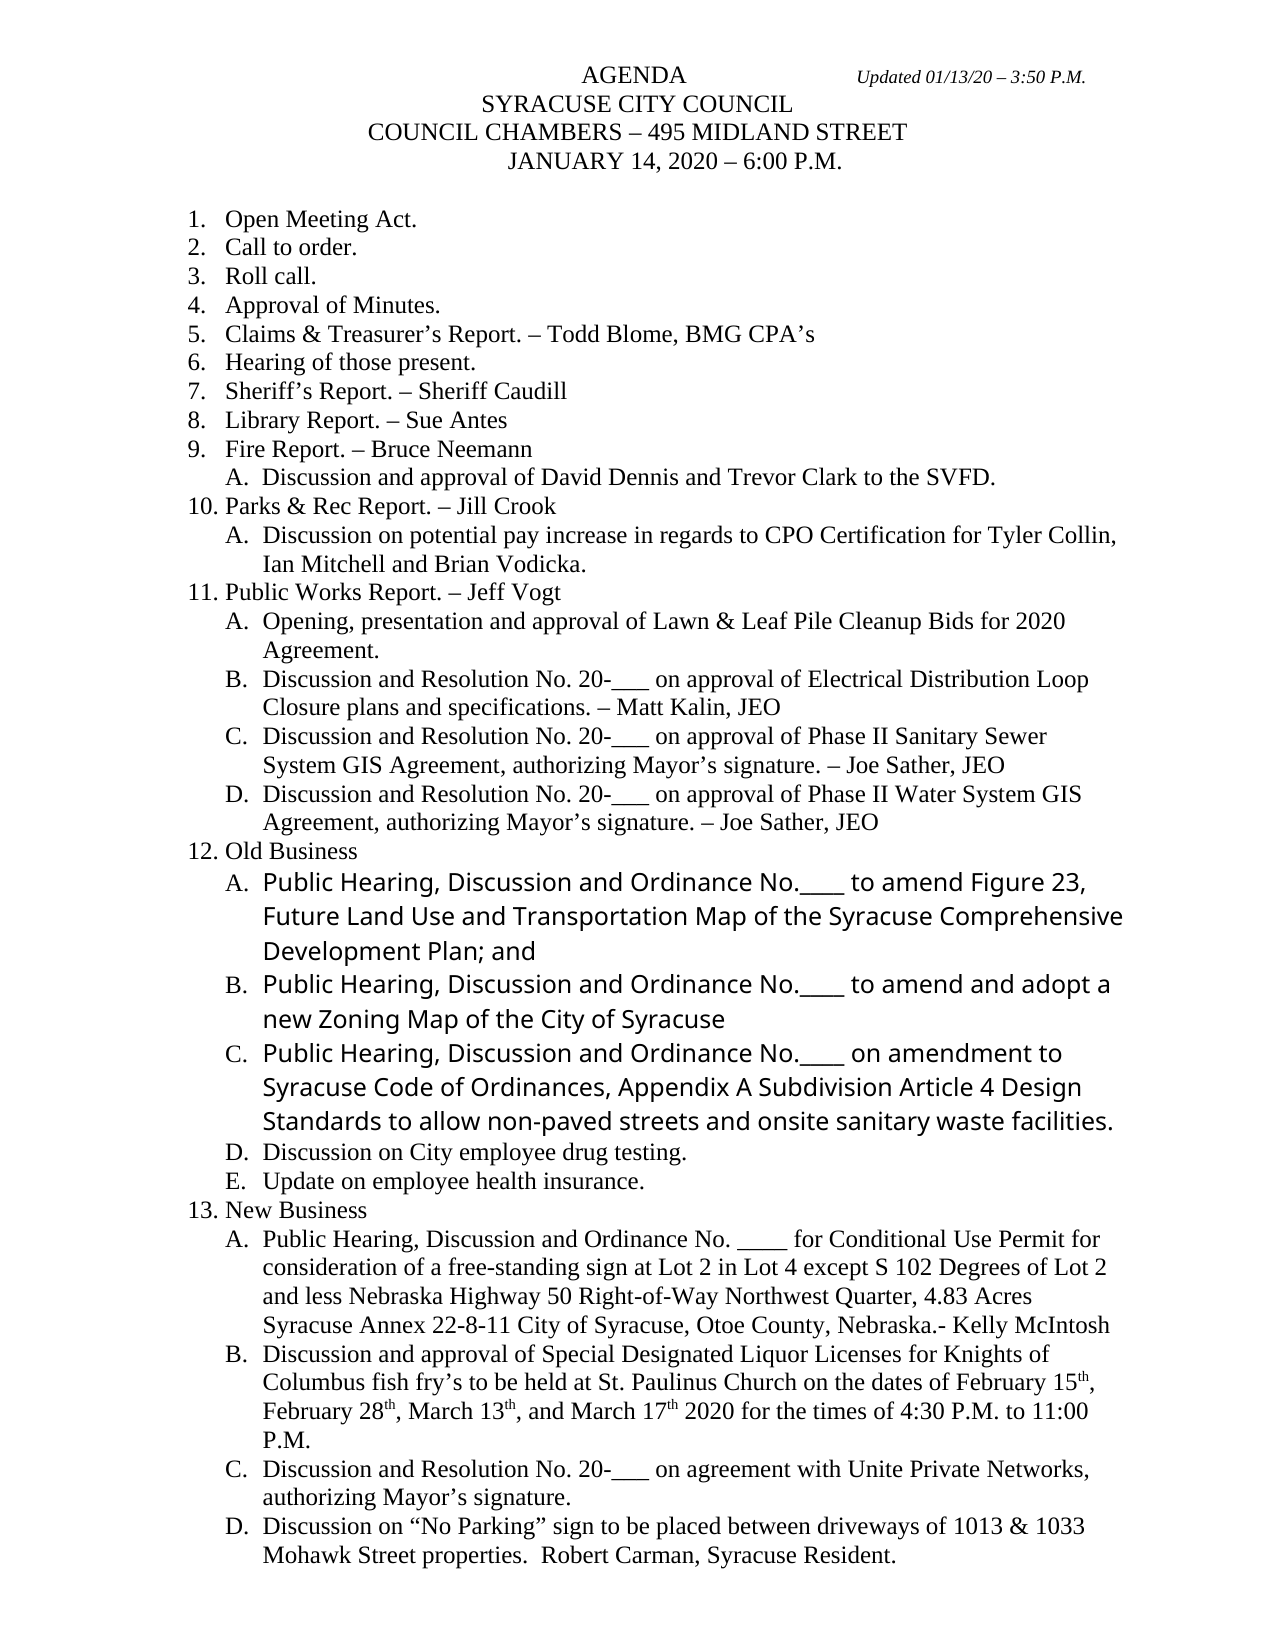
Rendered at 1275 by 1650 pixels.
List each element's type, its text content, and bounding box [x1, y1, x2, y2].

text 2. Call to order. [150, 232, 1125, 261]
list Roll call. [187, 261, 1125, 290]
list Public Hearing, Discussion and Ordinance No.____ to amend and adopt a new Zoning Map of the City of Syracuse [225, 967, 1125, 1035]
list Public Hearing, Discussion and Ordinance No. ____ for Conditional Use Permit for consideration of a free-standing sign at Lot 2 in Lot 4 except S 102 Degrees of Lot 2 and less Nebraska Highway 50 Right-of-Way Northwest Quarter, 4.83 Acres Syracuse Annex 22-8-11 City of Syracuse, Otoe County, Nebraska.- Kelly McIntosh [225, 1224, 1125, 1339]
list Discussion and Resolution No. 20-___ on approval of Electrical Distribution Loop Closure plans and specifications. – Matt Kalin, JEO [225, 664, 1125, 721]
list Discussion and Resolution No. 20-___ on approval of Phase II Water System GIS Agreement, authorizing Mayor’s signature. – Joe Sather, JEO [225, 779, 1125, 836]
list Discussion and Resolution No. 20-___ on agreement with Unite Private Networks, authorizing Mayor’s signature. [225, 1454, 1125, 1511]
list Sheriff’s Report. – Sheriff Caudill [187, 376, 1125, 405]
list Update on employee health insurance. [225, 1166, 1125, 1195]
list Old Business [187, 836, 1125, 865]
list Approval of Minutes. [187, 290, 1125, 319]
list Discussion on potential pay increase in regards to CPO Certification for Tyler Collin, Ian Mitchell and Brian Vodicka. [225, 520, 1125, 577]
list Discussion on “No Parking” sign to be placed between driveways of 1013 & 1033 Mohawk Street properties. Robert Carman, Syracuse Resident. [225, 1511, 1125, 1569]
text COUNCIL CHAMBERS – 495 mIDLAND STREET [150, 117, 1125, 146]
text JANUARY 14, 2020 – 6:00 P.M. [150, 146, 1125, 175]
text 1. Open Meeting Act. [187, 204, 1125, 232]
text SYRACUSE CITY COUNCIL [150, 89, 1125, 117]
list New Business [187, 1195, 1125, 1224]
text AGENDA Updated 01/13/20 – 3:50 P.M. [525, 60, 1125, 89]
list Public Works Report. – Jeff Vogt [187, 577, 1125, 606]
list Public Hearing, Discussion and Ordinance No.____ on amendment to Syracuse Code of Ordinances, Appendix A Subdivision Article 4 Design Standards to allow non-paved streets and onsite sanitary waste facilities. [225, 1035, 1125, 1137]
list Discussion on City employee drug testing. [225, 1137, 1125, 1166]
list Opening, presentation and approval of Lawn & Leaf Pile Cleanup Bids for 2020 Agreement. [225, 606, 1125, 664]
list Discussion and approval of Special Designated Liquor Licenses for Knights of Columbus fish fry’s to be held at St. Paulinus Church on the dates of February 15th, February 28th, March 13th, and March 17th 2020 for the times of 4:30 P.M. to 11:00 P.M. [225, 1339, 1125, 1454]
list Discussion and Resolution No. 20-___ on approval of Phase II Sanitary Sewer System GIS Agreement, authorizing Mayor’s signature. – Joe Sather, JEO [225, 721, 1125, 779]
list Claims & Treasurer’s Report. – Todd Blome, BMG CPA’s [187, 319, 1125, 347]
list Hearing of those present. [187, 347, 1125, 376]
list Fire Report. – Bruce Neemann A. Discussion and approval of David Dennis and Trevor Clark to the SVFD. [187, 434, 1125, 491]
list Library Report. – Sue Antes [187, 405, 1125, 434]
list Public Hearing, Discussion and Ordinance No.____ to amend Figure 23, Future Land Use and Transportation Map of the Syracuse Comprehensive Development Plan; and [225, 865, 1125, 967]
list Parks & Rec Report. – Jill Crook [187, 491, 1125, 520]
